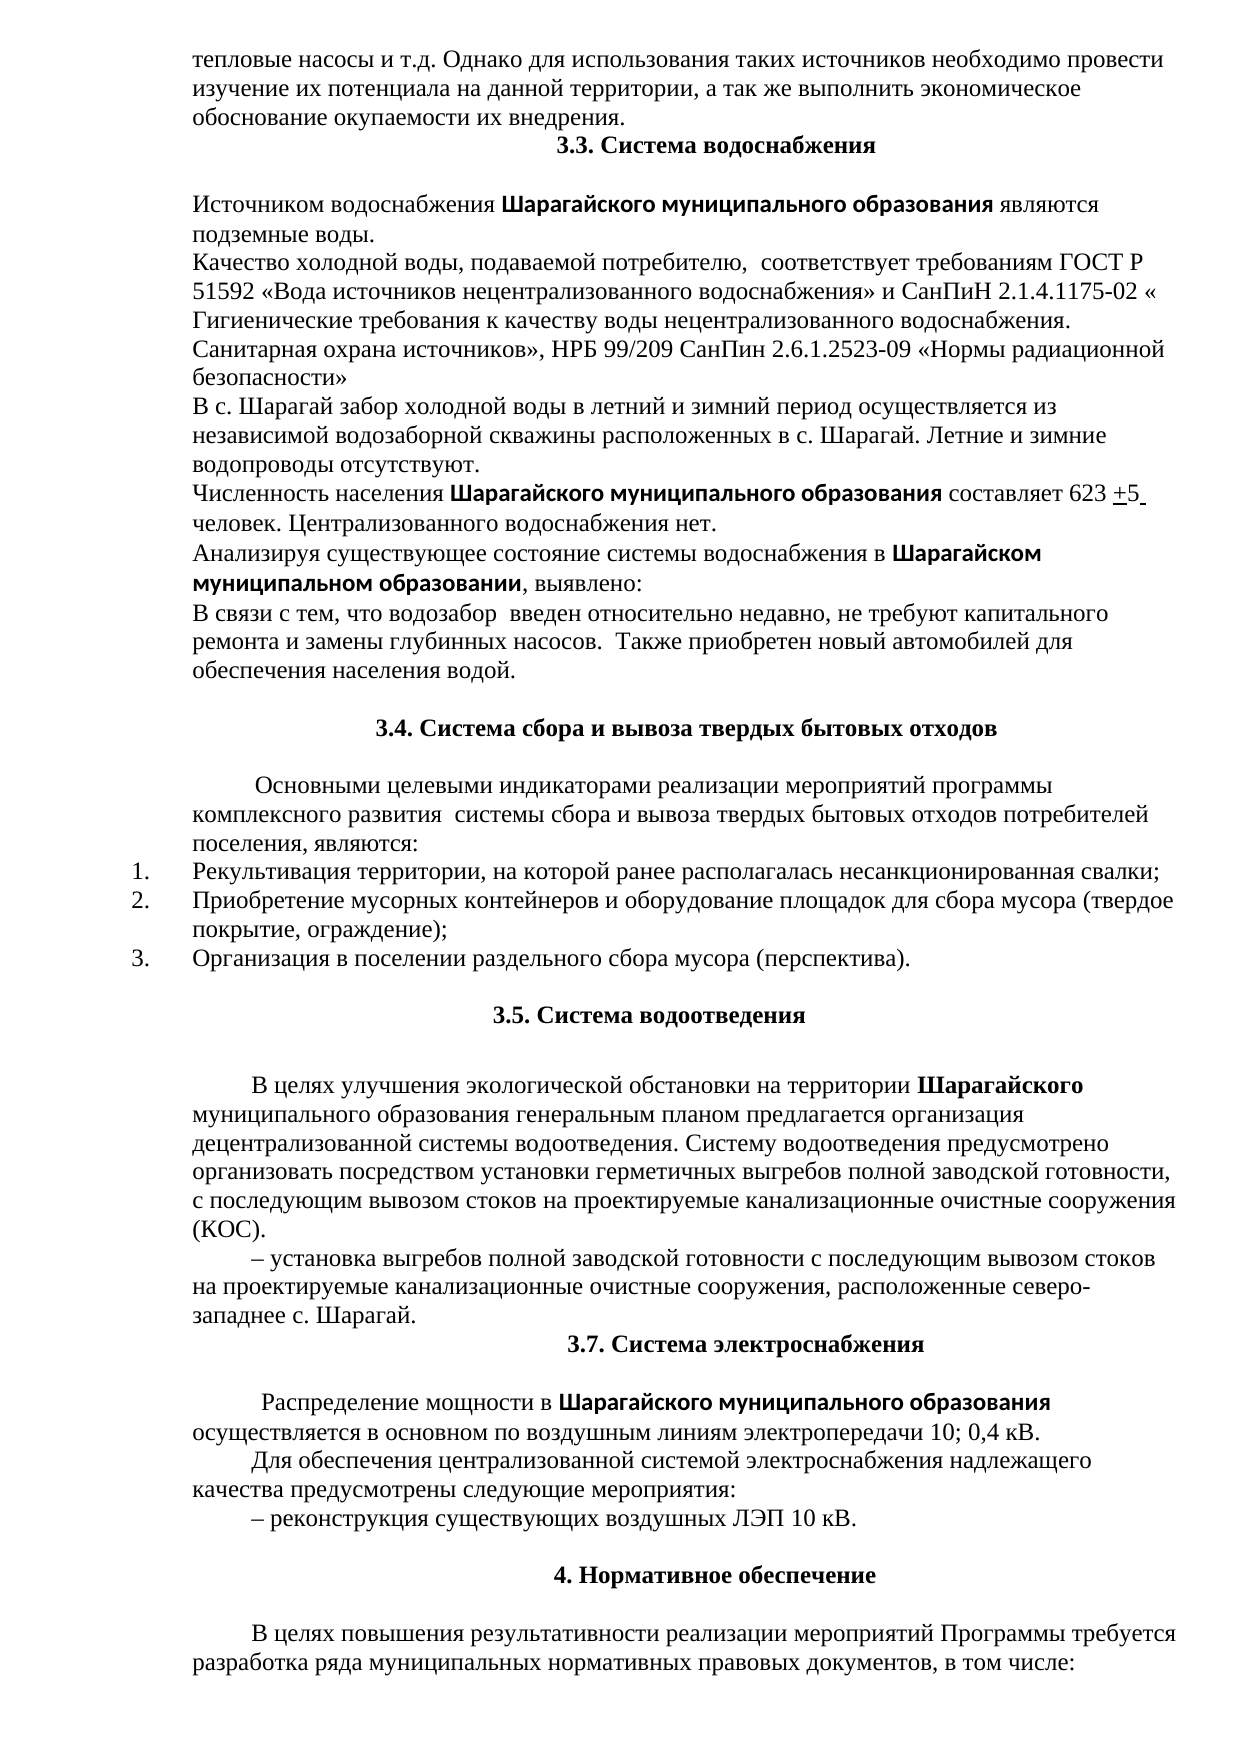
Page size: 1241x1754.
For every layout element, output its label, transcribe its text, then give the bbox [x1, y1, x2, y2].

list Система электроснабжения [310, 1329, 1181, 1358]
text Распределение мощности в Шарагайского муниципального образования осуществляется в основном по воздушным линиям электропередачи 10; 0,4 кВ. [192, 1386, 1181, 1446]
list реконструкция существующих воздушных ЛЭП 10 кВ. [192, 1503, 1181, 1532]
text Качество холодной воды, подаваемой потребителю, соответствует требованиям ГОСТ Р 51592 «Вода источников нецентрализованного водоснабжения» и СанПиН 2.1.4.1175-02 « Гигиенические требования к качеству воды нецентрализованного водоснабжения. Санитарная охрана источников», НРБ 99/209 СанПин 2.6.1.2523-09 «Нормы радиационной безопасности» [192, 247, 1181, 391]
list Рекультивация территории, на которой ранее располагалась несанкционированная свалки; [131, 856, 1181, 885]
text Основными целевыми индикаторами реализации мероприятий программы комплексного развития системы сбора и вывоза твердых бытовых отходов потребителей поселения, являются: [192, 770, 1181, 856]
text Источником водоснабжения Шарагайского муниципального образования являются подземные воды. [192, 188, 1181, 247]
text Для обеспечения централизованной системой электроснабжения надлежащего качества предусмотрены следующие мероприятия: [192, 1446, 1181, 1503]
list Организация в поселении раздельного сбора мусора (перспектива). [131, 943, 1181, 971]
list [192, 44, 1181, 131]
list В целях повышения результативности реализации мероприятий Программы требуется разработка ряда муниципальных нормативных правовых документов, в том числе: [192, 1618, 1181, 1676]
subtitle 3.5. Система водоотведения [117, 1000, 1181, 1029]
text В с. Шарагай забор холодной воды в летний и зимний период осуществляется из независимой водозаборной скважины расположенных в с. Шарагай. Летние и зимние водопроводы отсутствуют. [192, 391, 1181, 477]
list Приобретение мусорных контейнеров и оборудование площадок для сбора мусора (твердое покрытие, ограждение); [131, 885, 1181, 943]
text 3.3. Система водоснабжения [192, 131, 1181, 159]
text 3.4. Система сбора и вывоза твердых бытовых отходов [192, 713, 1181, 741]
text Анализируя существующее состояние системы водоснабжения в Шарагайском муниципальном образовании, выявлено: [192, 537, 1181, 598]
text В целях улучшения экологической обстановки на территории Шарагайского муниципального образования генеральным планом предлагается организация децентрализованной системы водоотведения. Систему водоотведения предусмотрено организовать посредством установки герметичных выгребов полной заводской готовности, с последующим вывозом стоков на проектируемые канализационные очистные сооружения (КОС). [192, 1070, 1181, 1243]
text В связи с тем, что водозабор введен относительно недавно, не требуют капитального ремонта и замены глубинных насосов. Также приобретен новый автомобилей для обеспечения населения водой. [192, 598, 1181, 684]
list установка выгребов полной заводской готовности с последующим вывозом стоков на проектируемые канализационные очистные сооружения, расположенные северо-западнее с. Шарагай. [192, 1243, 1181, 1329]
text 4. Нормативное обеспечение [192, 1561, 1181, 1589]
text Численность населения Шарагайского муниципального образования составляет 623 +5 человек. Централизованного водоснабжения нет. [192, 477, 1181, 537]
